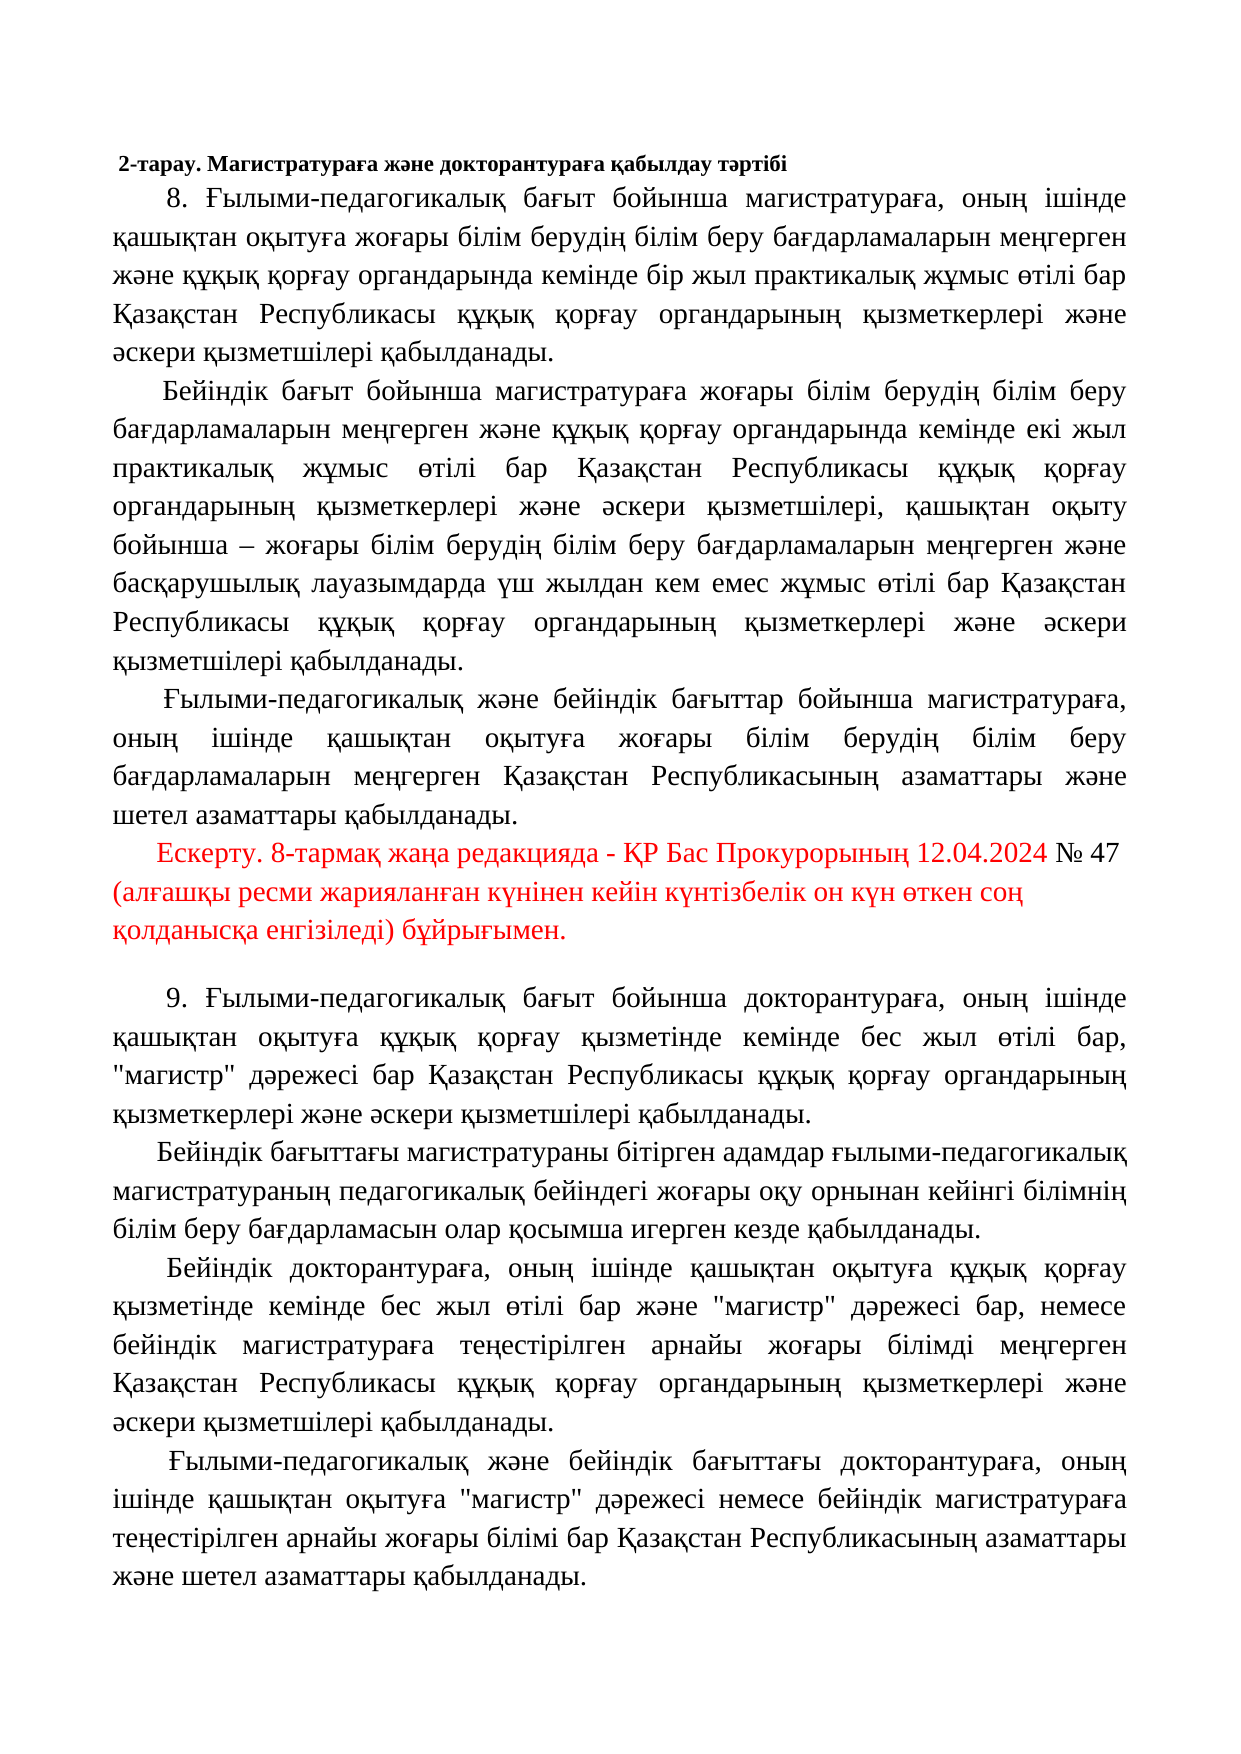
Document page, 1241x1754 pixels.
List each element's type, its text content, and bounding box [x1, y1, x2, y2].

text Ғылыми-педагогикалық және бейіндік бағыттар бойынша магистратураға, оның ішінде қашықтан оқытуға жоғары білім берудің білім беру бағдарламаларын меңгерген Қазақстан Республикасының азаматтары және шетел азаматтары қабылданады. [112, 681, 1128, 830]
text Бейіндік докторантураға, оның ішінде қашықтан оқытуға құқық қорғау қызметінде кемінде бес жыл өтілі бар және "магистр" дәрежесі бар, немесе бейіндік магистратураға теңестірілген арнайы жоғары білімді меңгерген Қазақстан Республикасы құқық қорғау органдарының қызметкерлері және әскери қызметшілері қабылданады. [112, 1250, 1128, 1438]
text Бейіндік бағыттағы магистратураны бітірген адамдар ғылыми-педагогикалық магистратураның педагогикалық бейіндегі жоғары оқу орнынан кейінгі білімнің білім беру бағдарламасын олар қосымша игерген кезде қабылданады. [112, 1134, 1128, 1245]
text Ғылыми-педагогикалық және бейіндік бағыттағы докторантураға, оның ішінде қашықтан оқытуға "магистр" дәрежесі немесе бейіндік магистратураға теңестірілген арнайы жоғары білімі бар Қазақстан Республикасының азаматтары және шетел азаматтары қабылданады. [112, 1443, 1128, 1592]
text 9. Ғылыми-педагогикалық бағыт бойынша докторантураға, оның ішінде қашықтан оқытуға құқық қорғау қызметінде кемінде бес жыл өтілі бар, "магистр" дәрежесі бар Қазақстан Республикасы құқық қорғау органдарының қызметкерлері және әскери қызметшілері қабылданады. [112, 980, 1128, 1129]
text Ескерту. 8-тармақ жаңа редакцияда - ҚР Бас Прокурорының 12.04.2024 № 47 (алғашқы ресми жарияланған күнiнен кейін күнтізбелік он күн өткен соң қолданысқа енгізіледі) бұйрығымен. [112, 835, 1128, 976]
text Бейіндік бағыт бойынша магистратураға жоғары білім берудің білім беру бағдарламаларын меңгерген және құқық қорғау органдарында кемінде екі жыл практикалық жұмыс өтілі бар Қазақстан Республикасы құқық қорғау органдарының қызметкерлері және әскери қызметшілері, қашықтан оқыту бойынша – жоғары білім берудің білім беру бағдарламаларын меңгерген және басқарушылық лауазымдарда үш жылдан кем емес жұмыс өтілі бар Қазақстан Республикасы құқық қорғау органдарының қызметкерлері және әскери қызметшілері қабылданады. [112, 373, 1128, 676]
text 2-тарау. Магистратураға және докторантураға қабылдау тәртібі [112, 150, 1128, 176]
text 8. Ғылыми-педагогикалық бағыт бойынша магистратураға, оның ішінде қашықтан оқытуға жоғары білім берудің білім беру бағдарламаларын меңгерген және құқық қорғау органдарында кемінде бір жыл практикалық жұмыс өтілі бар Қазақстан Республикасы құқық қорғау органдарының қызметкерлері және әскери қызметшілері қабылданады. [112, 180, 1128, 368]
